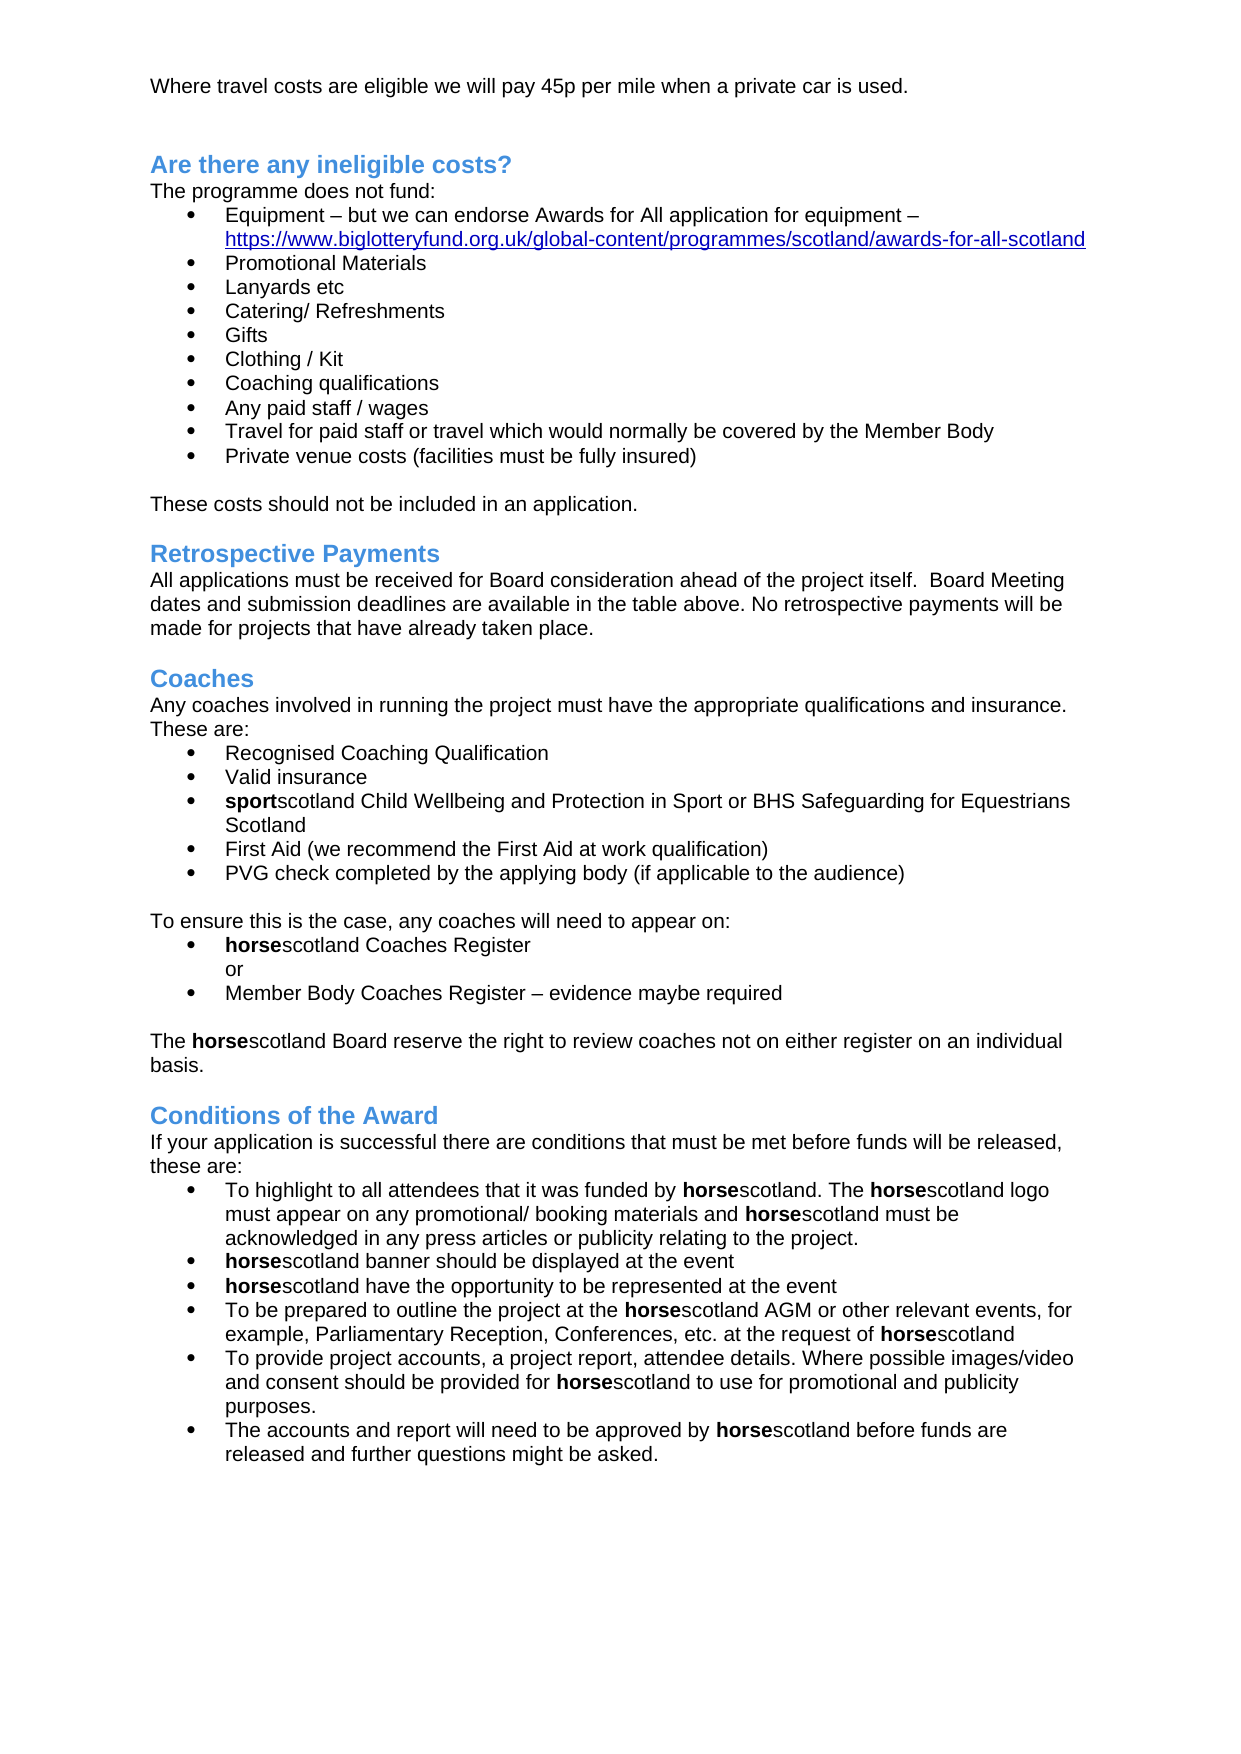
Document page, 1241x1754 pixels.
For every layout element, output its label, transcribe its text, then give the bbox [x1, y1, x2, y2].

list To highlight to all attendees that it was funded by horsescotland. The horsescotland logo must appear on any promotional/ booking materials and horsescotland must be acknowledged in any press articles or publicity relating to the project. [187, 1177, 1090, 1249]
list The accounts and report will need to be approved by horsescotland before funds are released and further questions might be asked. [187, 1417, 1090, 1466]
list Equipment – but we can endorse Awards for All application for equipment – https://www.biglotteryfund.org.uk/global-content/programmes/scotland/awards-for-all-scotland [187, 203, 1090, 251]
list First Aid (we recommend the First Aid at work qualification) [187, 837, 1090, 861]
text The programme does not fund: [150, 179, 1090, 203]
list Catering/ Refreshments [187, 299, 1090, 323]
text All applications must be received for Board consideration ahead of the project itself. Board Meeting dates and submission deadlines are available in the table above. No retrospective payments will be made for projects that have already taken place. [150, 568, 1090, 640]
list horsescotland banner should be displayed at the event [187, 1249, 1090, 1273]
text Coaches [150, 664, 1090, 693]
list Coaching qualifications [187, 371, 1090, 395]
list sportscotland Child Wellbeing and Protection in Sport or BHS Safeguarding for Equestrians Scotland [187, 789, 1090, 837]
list Clothing / Kit [187, 347, 1090, 371]
list Member Body Coaches Register – evidence maybe required [187, 981, 1090, 1005]
text Are there any ineligible costs? [150, 150, 1090, 179]
list PVG check completed by the applying body (if applicable to the audience) [187, 861, 1090, 885]
list Lanyards etc [187, 275, 1090, 299]
list Private venue costs (facilities must be fully insured) [187, 443, 1090, 467]
text Any coaches involved in running the project must have the appropriate qualifications and insurance. These are: [150, 693, 1090, 741]
list or [225, 957, 1090, 981]
text If your application is successful there are conditions that must be met before funds will be released, these are: [150, 1129, 1090, 1177]
text Where travel costs are eligible we will pay 45p per mile when a private car is used. [150, 73, 1090, 97]
list To provide project accounts, a project report, attendee details. Where possible images/video and consent should be provided for horsescotland to use for promotional and publicity purposes. [187, 1346, 1090, 1417]
list horsescotland have the opportunity to be represented at the event [187, 1273, 1090, 1297]
text These costs should not be included in an application. [150, 491, 1090, 515]
list To be prepared to outline the project at the horsescotland AGM or other relevant events, for example, Parliamentary Reception, Conferences, etc. at the request of horsescotland [187, 1297, 1090, 1346]
list Travel for paid staff or travel which would normally be covered by the Member Body [187, 419, 1090, 443]
text Conditions of the Award [150, 1101, 1090, 1129]
list Recognised Coaching Qualification [187, 741, 1090, 765]
list horsescotland Coaches Register [187, 933, 1090, 957]
text The horsescotland Board reserve the right to review coaches not on either register on an individual basis. [150, 1029, 1090, 1077]
text To ensure this is the case, any coaches will need to appear on: [150, 909, 1090, 933]
list Valid insurance [187, 765, 1090, 789]
list Any paid staff / wages [187, 395, 1090, 419]
text Retrospective Payments [150, 539, 1090, 568]
list Gifts [187, 323, 1090, 347]
list Promotional Materials [187, 251, 1090, 275]
